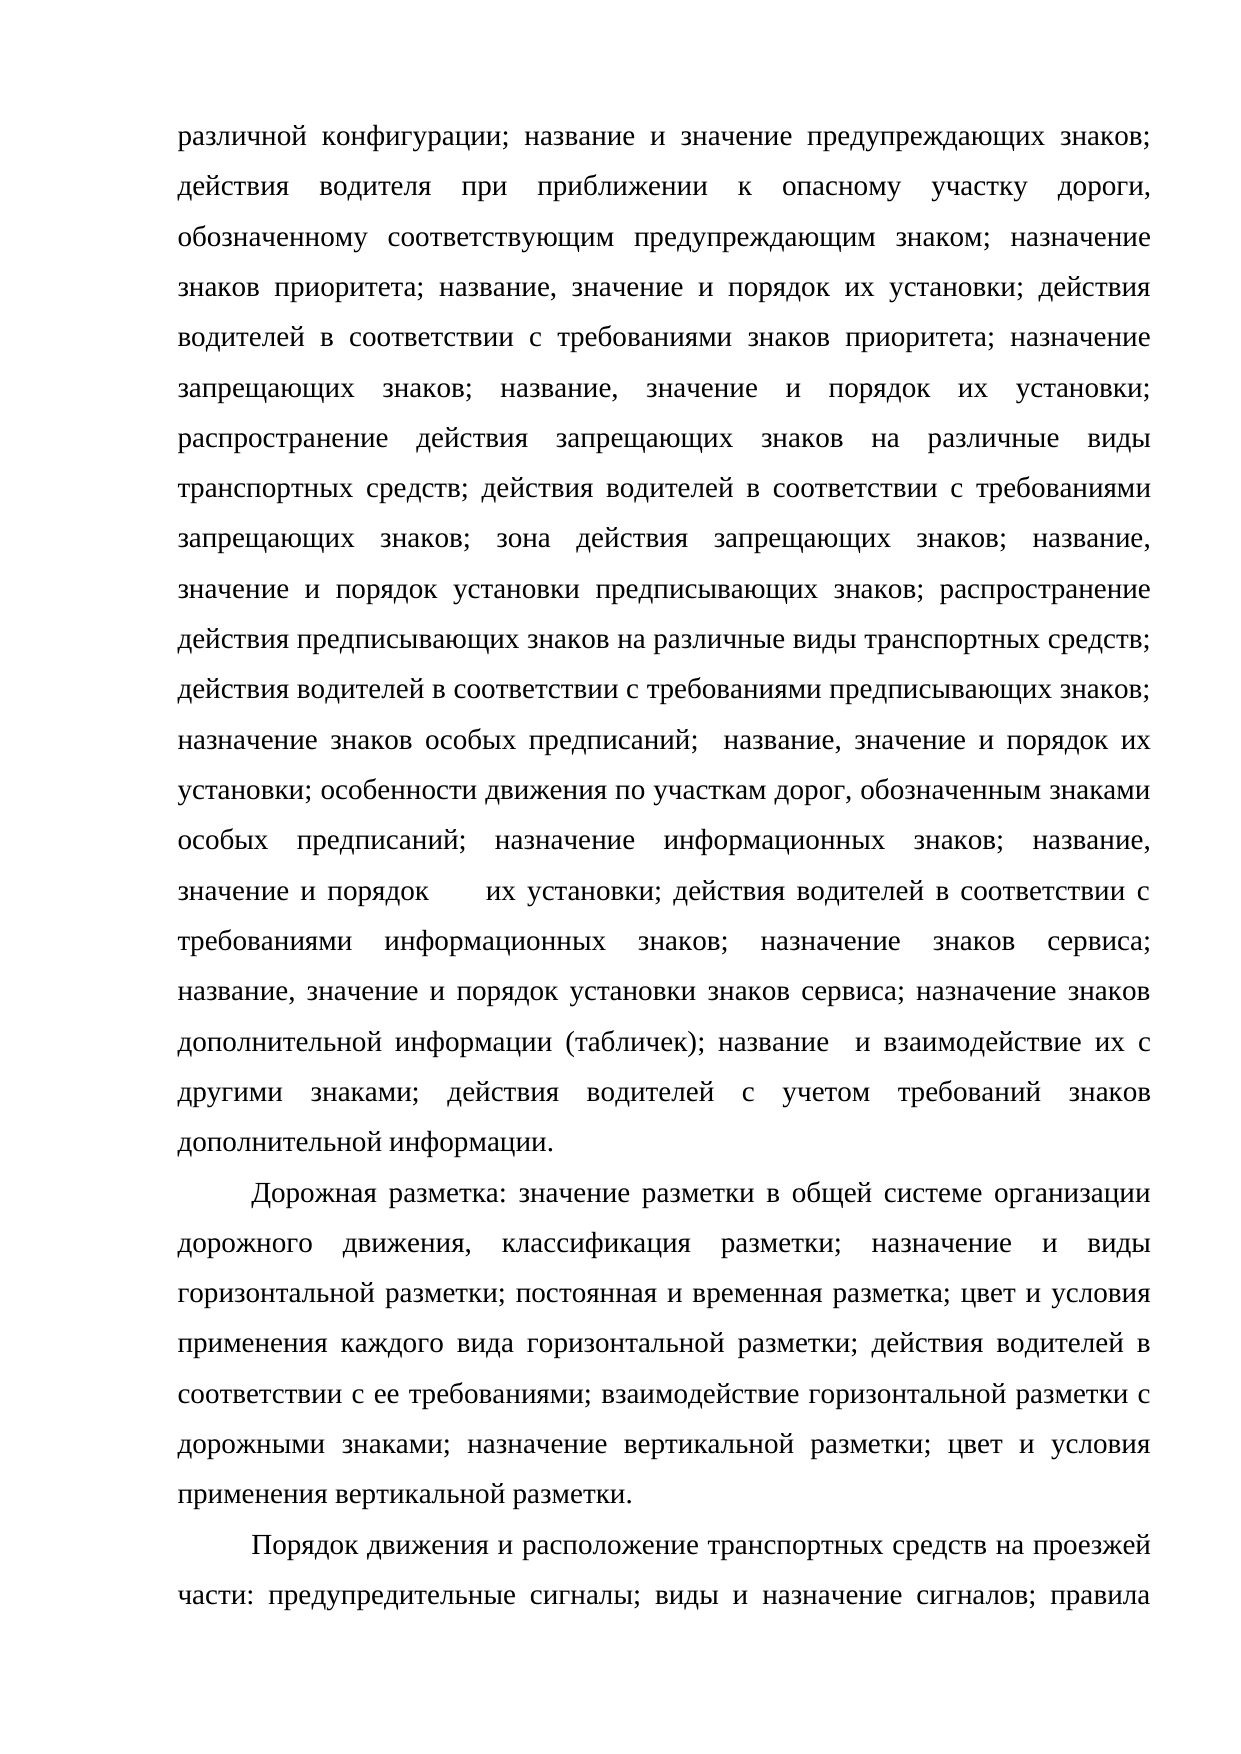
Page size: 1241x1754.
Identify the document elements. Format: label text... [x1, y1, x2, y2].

text Дорожная разметка: значение разметки в общей системе организации дорожного движения, классификация разметки; назначение и виды горизонтальной разметки; постоянная и временная разметка; цвет и условия применения каждого вида горизонтальной разметки; действия водителей в соответствии с ее требованиями; взаимодействие горизонтальной разметки с дорожными знаками; назначение вертикальной разметки; цвет и условия применения вертикальной разметки. [177, 1175, 1152, 1510]
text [177, 1527, 1152, 1611]
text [177, 118, 1152, 1158]
